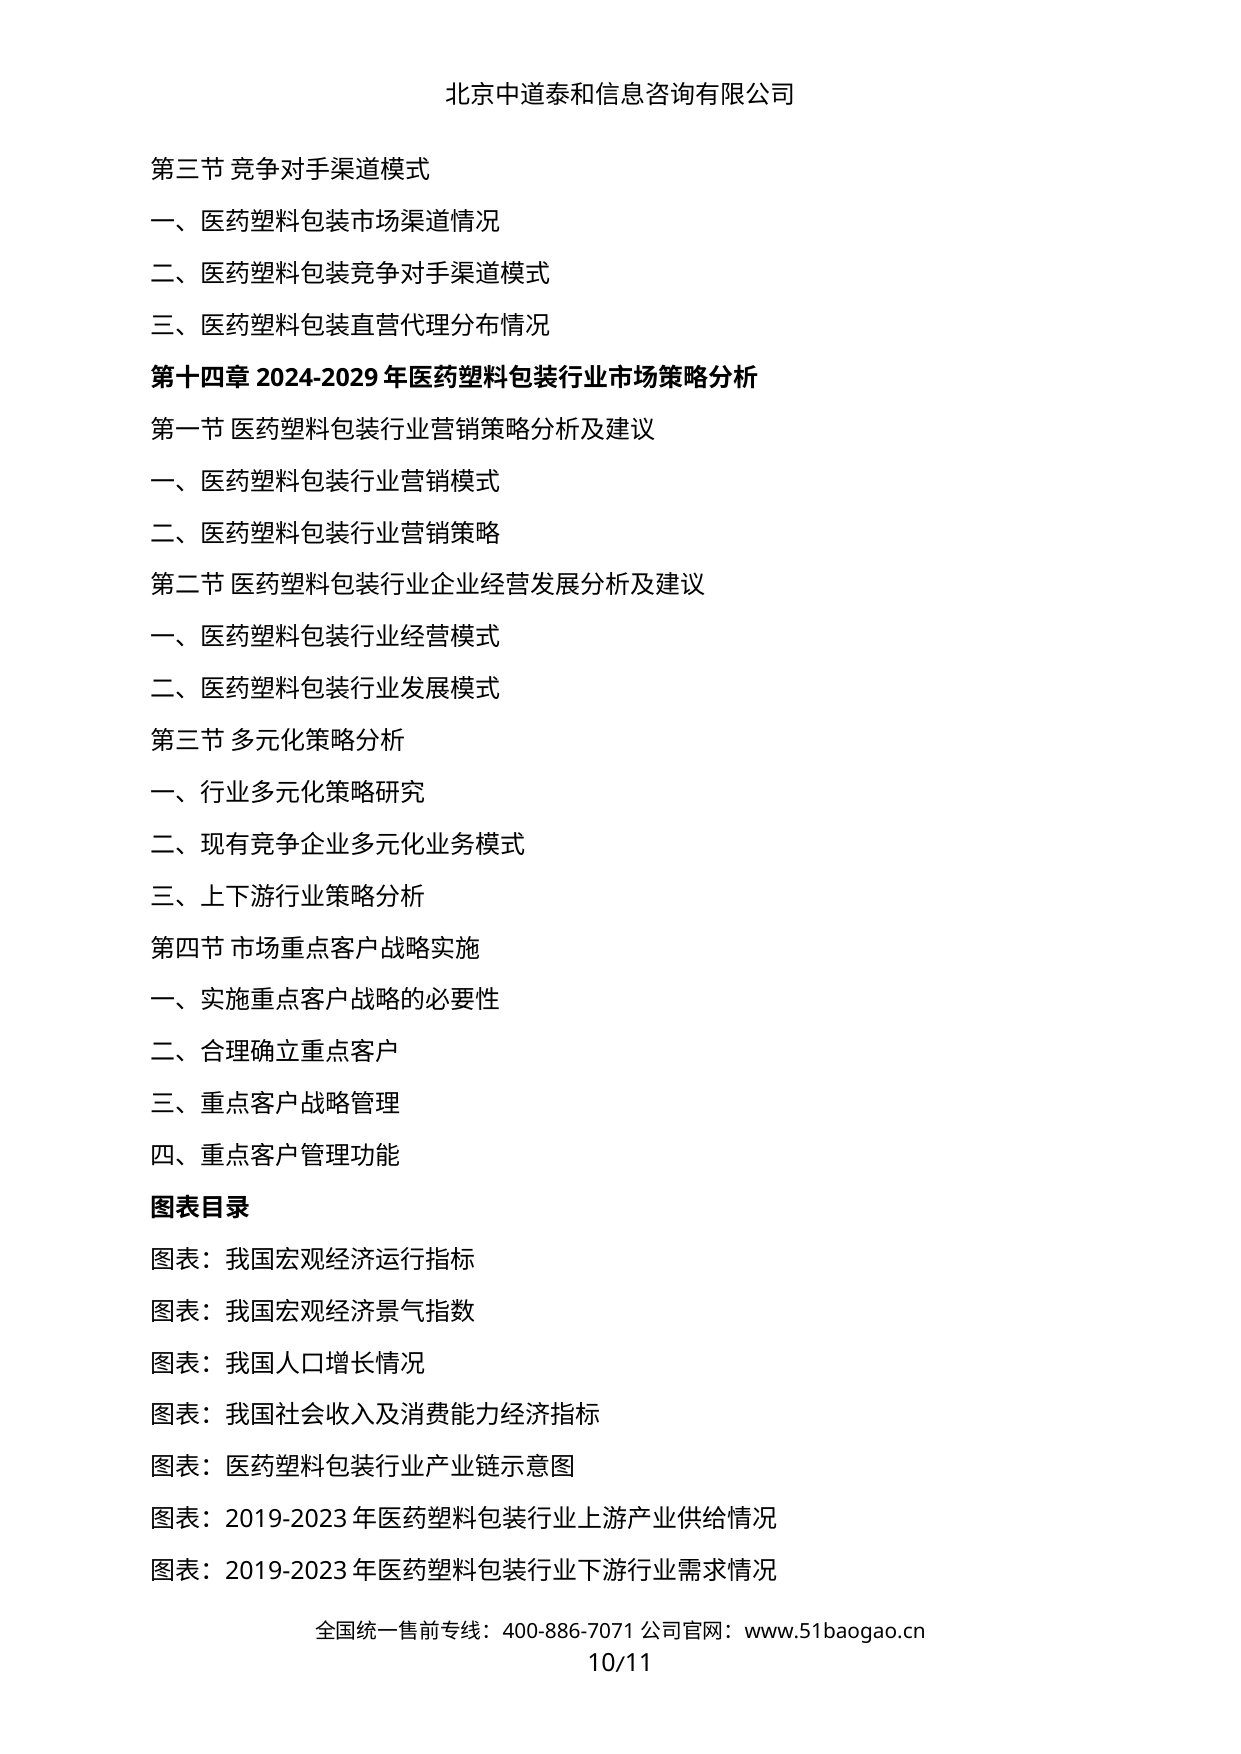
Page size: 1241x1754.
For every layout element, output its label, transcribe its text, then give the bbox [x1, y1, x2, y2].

text 图表：我国宏观经济景气指数 [150, 1291, 1090, 1327]
text 第一节 医药塑料包装行业营销策略分析及建议 [150, 409, 1090, 446]
text 图表目录 [150, 1187, 1090, 1224]
text 图表：2019-2023年医药塑料包装行业上游产业供给情况 [150, 1499, 1090, 1535]
text 二、现有竞争企业多元化业务模式 [150, 824, 1090, 861]
text 三、上下游行业策略分析 [150, 876, 1090, 912]
text 二、医药塑料包装行业发展模式 [150, 669, 1090, 705]
text 二、医药塑料包装竞争对手渠道模式 [150, 254, 1090, 290]
text 一、实施重点客户战略的必要性 [150, 980, 1090, 1016]
text 一、医药塑料包装市场渠道情况 [150, 202, 1090, 238]
text 四、重点客户管理功能 [150, 1136, 1090, 1172]
text 三、重点客户战略管理 [150, 1084, 1090, 1120]
text 一、医药塑料包装行业经营模式 [150, 617, 1090, 653]
text 二、合理确立重点客户 [150, 1032, 1090, 1068]
text 图表：我国宏观经济运行指标 [150, 1239, 1090, 1276]
text 一、医药塑料包装行业营销模式 [150, 461, 1090, 497]
text 三、医药塑料包装直营代理分布情况 [150, 306, 1090, 342]
text 第十四章 2024-2029年医药塑料包装行业市场策略分析 [150, 357, 1090, 394]
text 第三节 竞争对手渠道模式 [150, 150, 1090, 186]
text 二、医药塑料包装行业营销策略 [150, 513, 1090, 549]
text 第二节 医药塑料包装行业企业经营发展分析及建议 [150, 565, 1090, 601]
text 图表：我国社会收入及消费能力经济指标 [150, 1395, 1090, 1431]
text 图表：我国人口增长情况 [150, 1343, 1090, 1379]
text 图表：2019-2023年医药塑料包装行业下游行业需求情况 [150, 1551, 1090, 1587]
text 第三节 多元化策略分析 [150, 721, 1090, 757]
text 图表：医药塑料包装行业产业链示意图 [150, 1447, 1090, 1483]
text 第四节 市场重点客户战略实施 [150, 928, 1090, 964]
text 一、行业多元化策略研究 [150, 772, 1090, 809]
